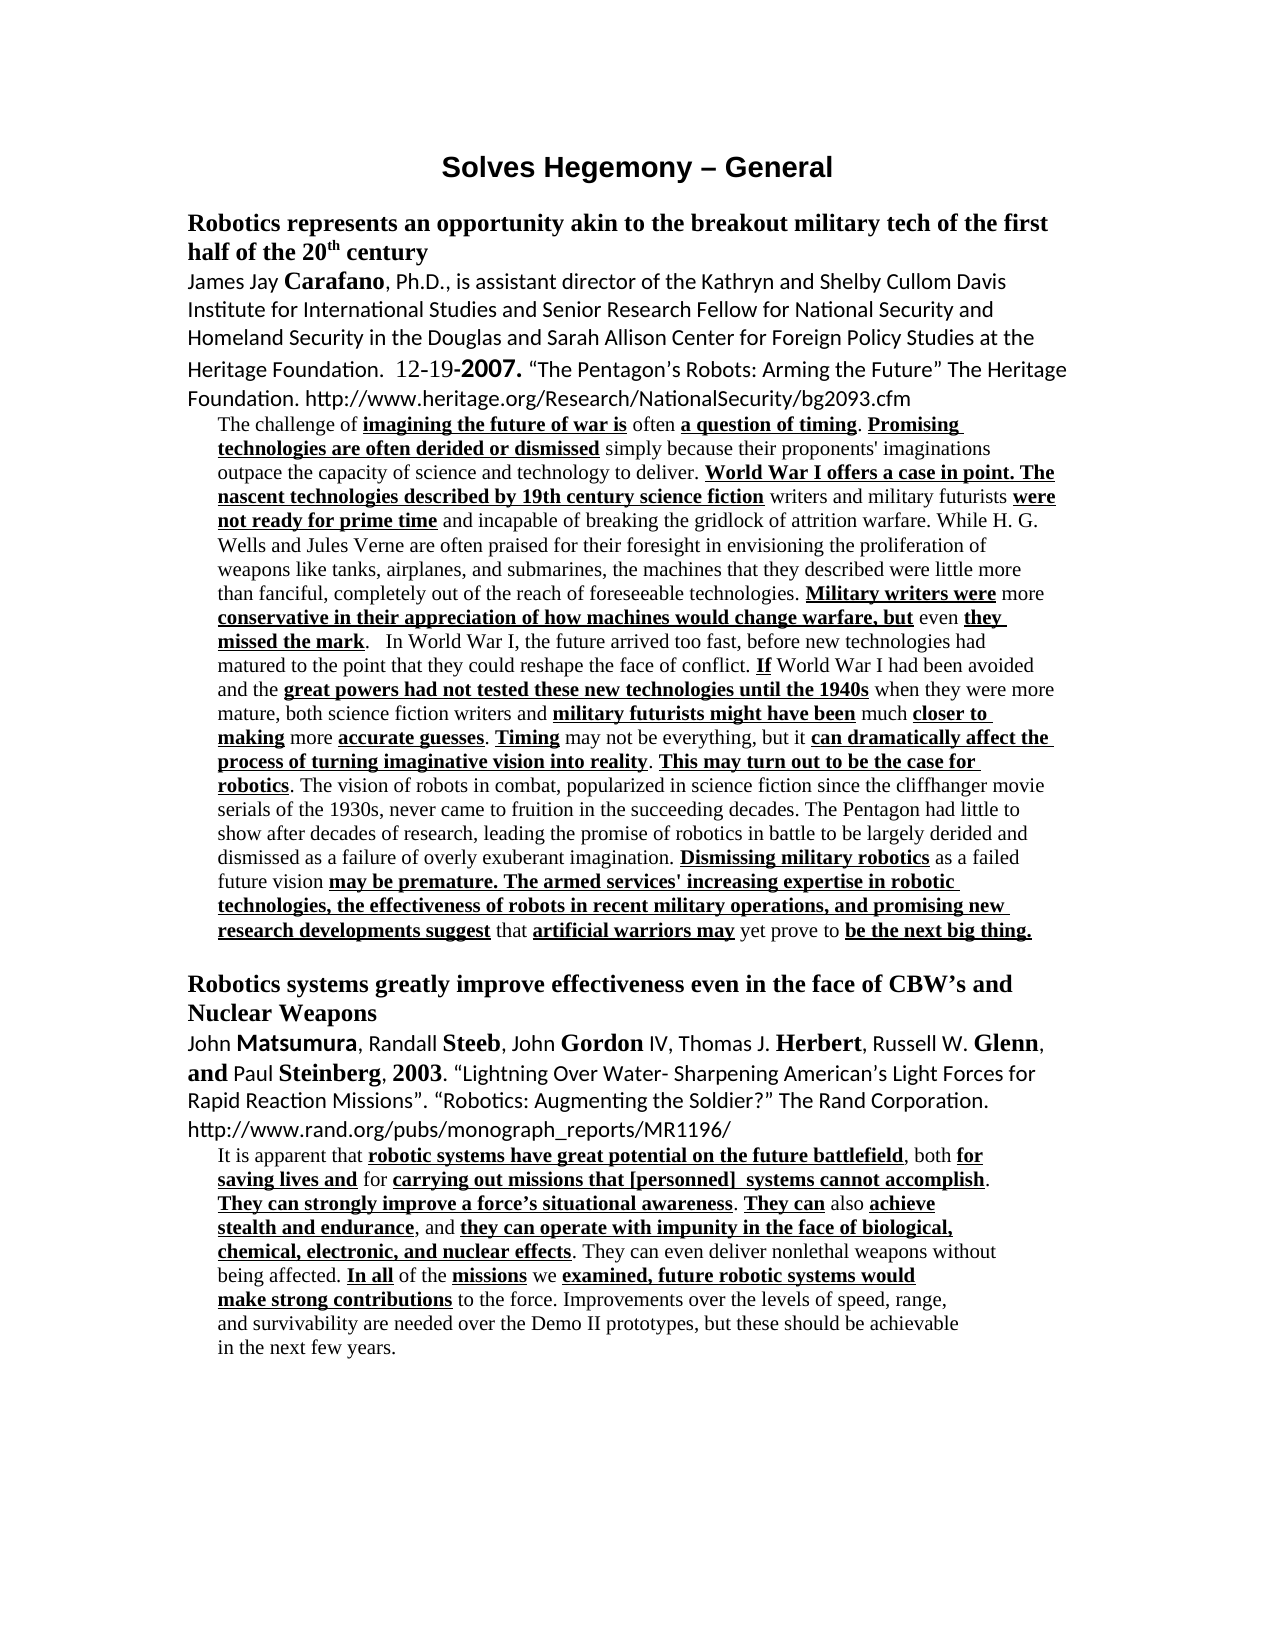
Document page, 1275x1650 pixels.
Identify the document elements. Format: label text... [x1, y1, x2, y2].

text stealth and endurance, and they can operate with impunity in the face of biological, [217, 1215, 1057, 1239]
text Robotics represents an opportunity akin to the breakout military tech of the first half of the 20th century [187, 208, 1087, 266]
text and survivability are needed over the Demo II prototypes, but these should be achievable [217, 1311, 1057, 1335]
text James Jay Carafano, Ph.D., is assistant director of the Kathryn and Shelby Cullom Davis Institute for International Studies and Senior Research Fellow for National Security and Homeland Security in the Douglas and Sarah Allison Center for Foreign Policy Studies at the Heritage Foundation. 12-19-2007. “The Pentagon’s Robots: Arming the Future” The Heritage Foundation. http://www.heritage.org/Research/NationalSecurity/bg2093.cfm [187, 266, 1087, 412]
text in the next few years. [217, 1335, 1057, 1359]
title Solves Hegemony – General [187, 150, 1087, 183]
text They can strongly improve a force’s situational awareness. They can also achieve [217, 1191, 1057, 1215]
text The challenge of imagining the future of war is often a question of timing. Promising technologies are often derided or dismissed simply because their proponents' imaginations outpace the capacity of science and technology to deliver. World War I offers a case in point. The nascent technologies described by 19th century science fiction writers and military futurists were not ready for prime time and incapable of breaking the gridlock of attrition warfare. While H. G. Wells and Jules Verne are often praised for their foresight in envisioning the proliferation of weapons like tanks, airplanes, and submarines, the machines that they described were little more than fanciful, completely out of the reach of foreseeable technologies. Military writers were more conservative in their appreciation of how machines would change warfare, but even they missed the mark. In World War I, the future arrived too fast, before new technologies had matured to the point that they could reshape the face of conflict. If World War I had been avoided and the great powers had not tested these new technologies until the 1940s when they were more mature, both science fiction writers and military futurists might have been much closer to making more accurate guesses. Timing may not be everything, but it can dramatically affect the process of turning imaginative vision into reality. This may turn out to be the case for robotics. The vision of robots in combat, popularized in science fiction since the cliffhanger movie serials of the 1930s, never came to fruition in the succeeding decades. The Pentagon had little to show after decades of research, leading the promise of robotics in battle to be largely derided and dismissed as a failure of overly exuberant imagination. Dismissing military robotics as a failed future vision may be premature. The armed services' increasing expertise in robotic technologies, the effectiveness of robots in recent military operations, and promising new research developments suggest that artificial warriors may yet prove to be the next big thing. [217, 412, 1057, 942]
text make strong contributions to the force. Improvements over the levels of speed, range, [217, 1287, 1057, 1311]
text John Matsumura, Randall Steeb, John Gordon IV, Thomas J. Herbert, Russell W. Glenn, and Paul Steinberg, 2003. “Lightning Over Water- Sharpening American’s Light Forces for Rapid Reaction Missions”. “Robotics: Augmenting the Soldier?” The Rand Corporation. http://www.rand.org/pubs/monograph_reports/MR1196/ [187, 1027, 1087, 1143]
text chemical, electronic, and nuclear effects. They can even deliver nonlethal weapons without [217, 1239, 1057, 1263]
text saving lives and for carrying out missions that [personned] systems cannot accomplish. [217, 1167, 1057, 1191]
text It is apparent that robotic systems have great potential on the future battlefield, both for [217, 1143, 1057, 1167]
text Robotics systems greatly improve effectiveness even in the face of CBW’s and Nuclear Weapons [187, 969, 1087, 1027]
text being affected. In all of the missions we examined, future robotic systems would [217, 1263, 1057, 1287]
